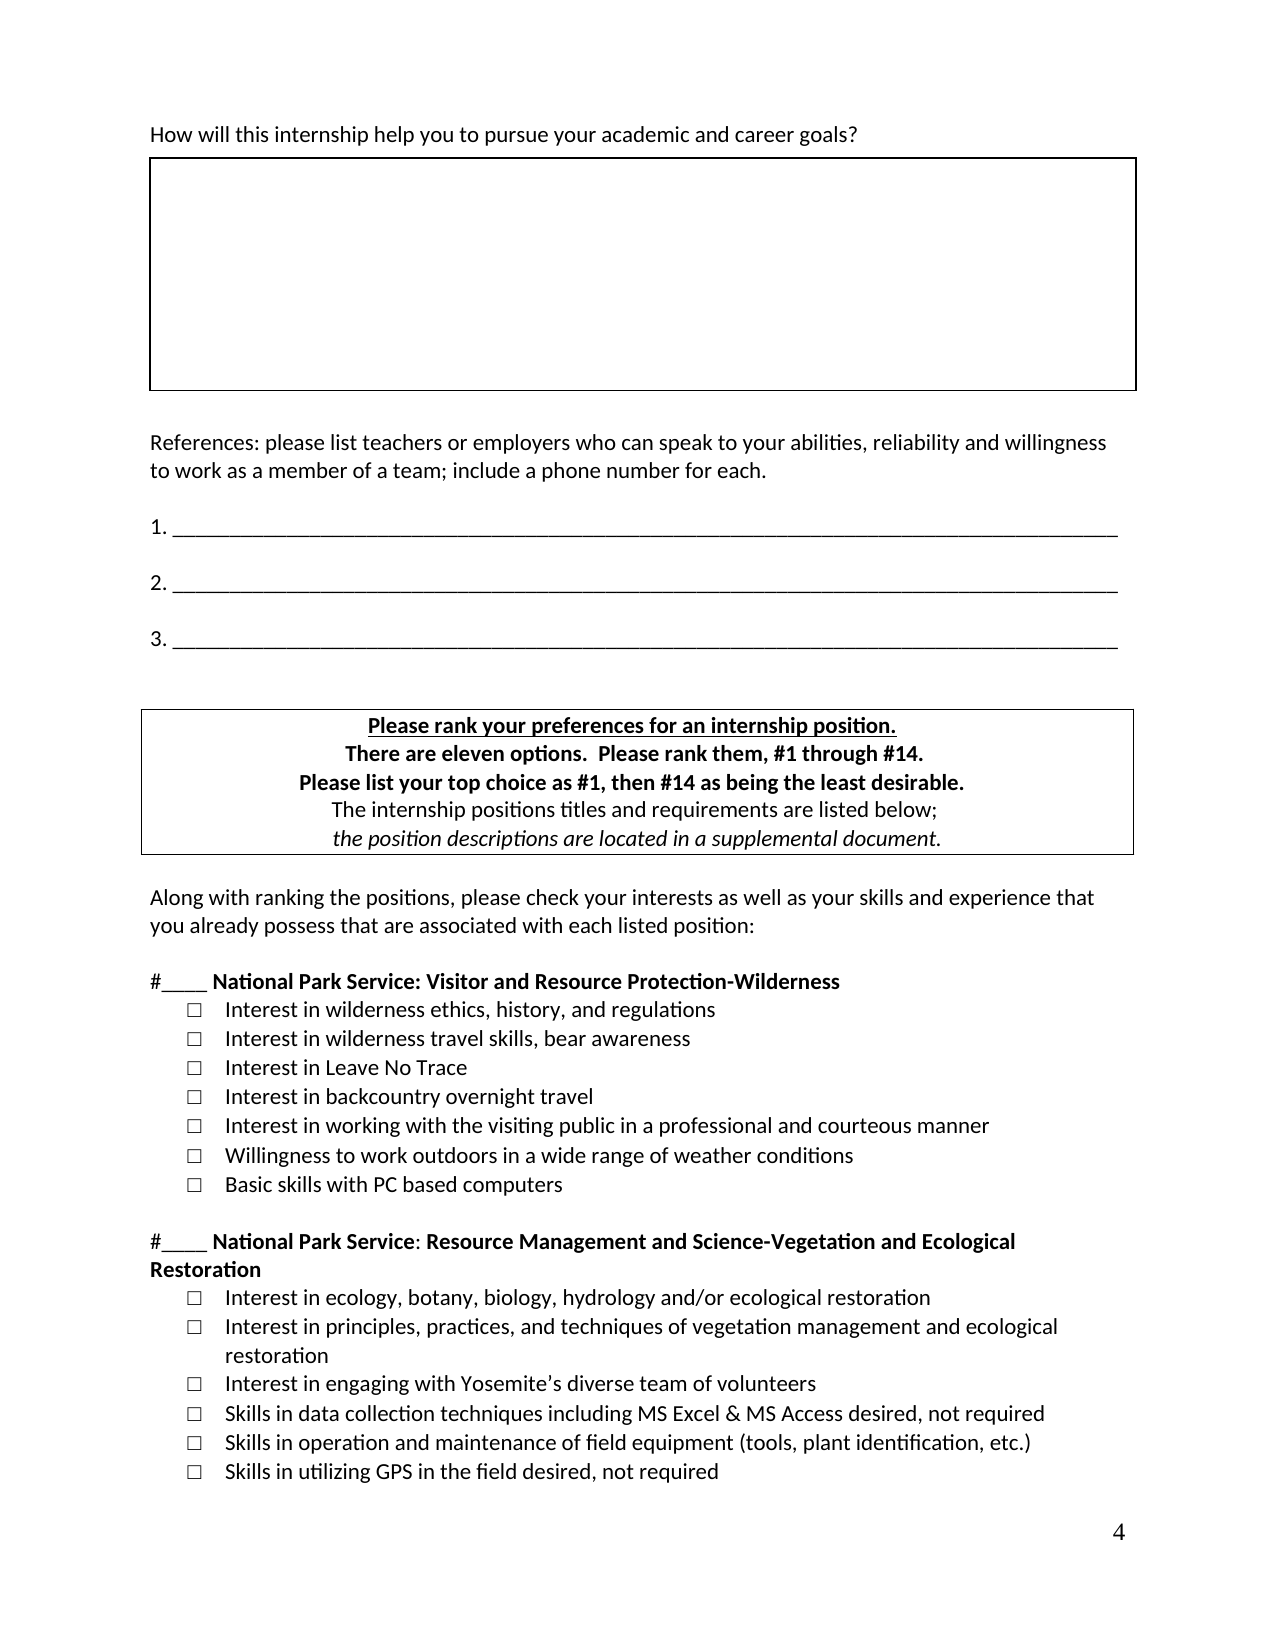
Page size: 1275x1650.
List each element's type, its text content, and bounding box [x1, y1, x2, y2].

text Please rank your preferences for an internship position. There are eleven options. Please rank them, #1 through #14. Please list your top choice as #1, then #14 as being the least desirable. The internship positions titles and requirements are listed below; the position descriptions are located in a supplemental document. [142, 710, 1133, 854]
text 1. ___________________________________________________________________________________ [150, 512, 1125, 540]
list Interest in Leave No Trace [187, 1053, 1125, 1082]
list Interest in backcountry overnight travel [187, 1082, 1125, 1112]
text Along with ranking the positions, please check your interests as well as your skills and experience that you already possess that are associated with each listed position: [150, 883, 1125, 939]
list Interest in engaging with Yosemite’s diverse team of volunteers [187, 1369, 1125, 1399]
list Interest in working with the visiting public in a professional and courteous manner [187, 1112, 1125, 1141]
text How will this internship help you to pursue your academic and career goals? [150, 120, 1125, 148]
list Skills in data collection techniques including MS Excel & MS Access desired, not required [187, 1399, 1125, 1428]
list Interest in principles, practices, and techniques of vegetation management and ecological restoration [187, 1312, 1125, 1369]
list Interest in wilderness travel skills, bear awareness [187, 1024, 1125, 1053]
text 3. ___________________________________________________________________________________ [150, 624, 1125, 652]
list Willingness to work outdoors in a wide range of weather conditions [187, 1141, 1125, 1170]
list Interest in wilderness ethics, history, and regulations [187, 995, 1125, 1024]
text 2. ___________________________________________________________________________________ [150, 568, 1125, 596]
list Basic skills with PC based computers [187, 1170, 1125, 1199]
list Interest in ecology, botany, biology, hydrology and/or ecological restoration [187, 1283, 1125, 1312]
list Skills in operation and maintenance of field equipment (tools, plant identification, etc.) [187, 1428, 1125, 1457]
list Skills in utilizing GPS in the field desired, not required [187, 1457, 1125, 1486]
text References: please list teachers or employers who can speak to your abilities, reliability and willingness to work as a member of a team; include a phone number for each. [150, 428, 1125, 484]
text #____ National Park Service: Visitor and Resource Protection-Wilderness [150, 967, 1125, 995]
text #____ National Park Service: Resource Management and Science-Vegetation and Ecological Restoration [150, 1227, 1125, 1283]
